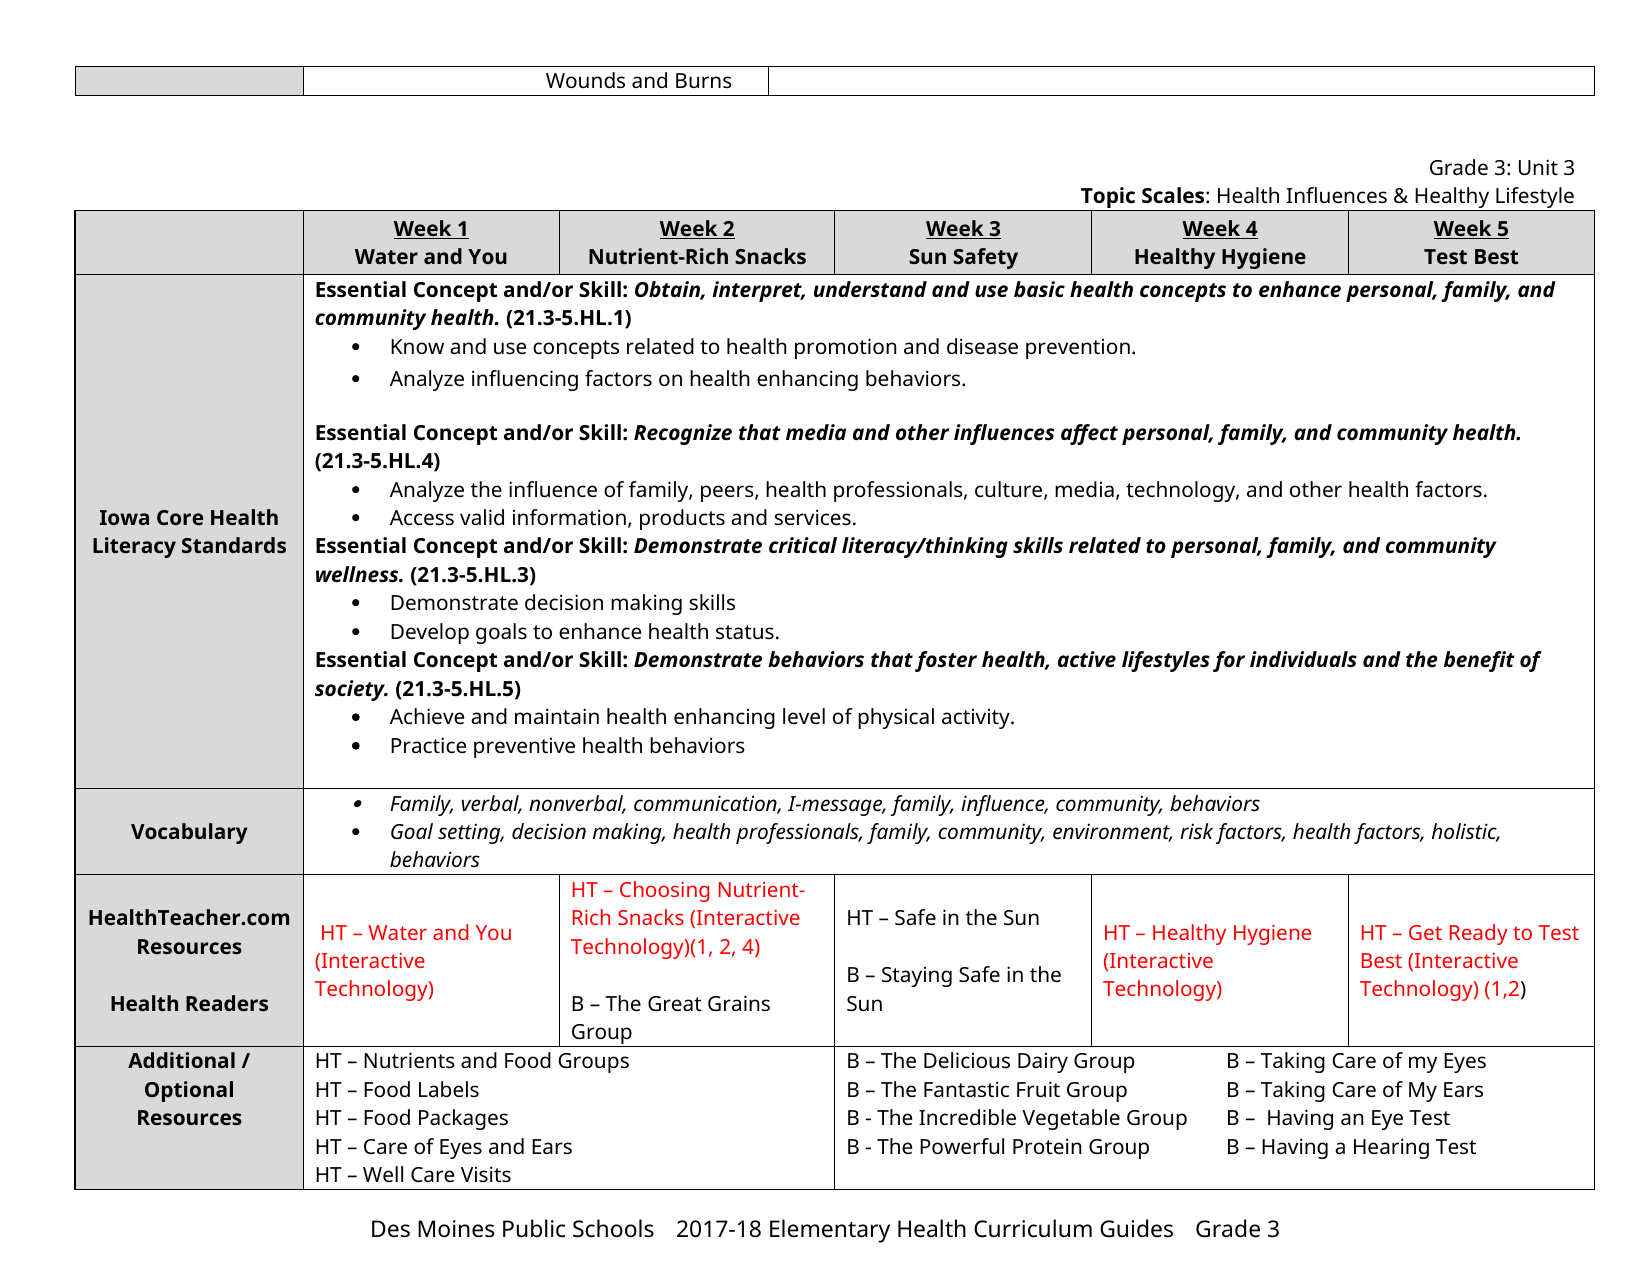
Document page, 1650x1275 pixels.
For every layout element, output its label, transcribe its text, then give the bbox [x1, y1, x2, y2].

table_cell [769, 67, 1594, 95]
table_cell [835, 1047, 1214, 1189]
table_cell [304, 1047, 834, 1189]
table_header Week 4 Healthy Hygiene [1092, 211, 1348, 274]
table_cell Essential Concept and/or Skill: Obtain, interpret, understand and use basic health concepts to enhance personal, family, and community health. (21.3-5.HL.1) Know and use concepts related to health promotion and disease prevention. Analyze influencing factors on health enhancing behaviors. Essential Concept and/or Skill: Recognize that media and other influences affect personal, family, and community health. (21.3-5.HL.4) Analyze the influence of family, peers, health professionals, culture, media, technology, and other health factors. Access valid information, products and services. Essential Concept and/or Skill: Demonstrate critical literacy/thinking skills related to personal, family, and community wellness. (21.3-5.HL.3) Demonstrate decision making skills Develop goals to enhance health status. Essential Concept and/or Skill: Demonstrate behaviors that foster health, active lifestyles for individuals and the benefit of society. (21.3-5.HL.5) Achieve and maintain health enhancing level of physical activity. Practice preventive health behaviors [304, 275, 1594, 788]
table_cell HT – Safe in the Sun B – Staying Safe in the Sun [835, 875, 1091, 1046]
table_cell Iowa Core Health Literacy Standards [76, 275, 303, 788]
table_header Week 5 Test Best [1349, 211, 1594, 274]
table_header Week 3 Sun Safety [835, 211, 1091, 274]
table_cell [76, 67, 303, 95]
table_cell HT – Healthy Hygiene (Interactive Technology) [1092, 875, 1348, 1046]
table_header Week 2 Nutrient-Rich Snacks [560, 211, 834, 274]
text Topic Scales: Health Influences & Healthy Lifestyle [75, 181, 1575, 210]
text Grade 3: Unit 3 [75, 153, 1575, 181]
table_cell Vocabulary [76, 789, 303, 874]
table_cell HT – Choosing Nutrient-Rich Snacks (Interactive Technology)(1, 2, 4) B – The Great Grains Group [560, 875, 834, 1046]
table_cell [304, 67, 534, 95]
table_cell HT – Water and You (Interactive Technology) [304, 875, 559, 1046]
table_header [76, 211, 303, 274]
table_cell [534, 67, 768, 95]
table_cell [76, 1047, 303, 1189]
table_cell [1215, 1047, 1594, 1189]
table_header Week 1 Water and You [304, 211, 559, 274]
table_cell HT – Get Ready to Test Best (Interactive Technology) (1,2) [1349, 875, 1594, 1046]
table_cell Family, verbal, nonverbal, communication, I-message, family, influence, community, behaviors Goal setting, decision making, health professionals, family, community, environment, risk factors, health factors, holistic, behaviors [304, 789, 1594, 874]
table_cell HealthTeacher.com Resources Health Readers [76, 875, 303, 1046]
